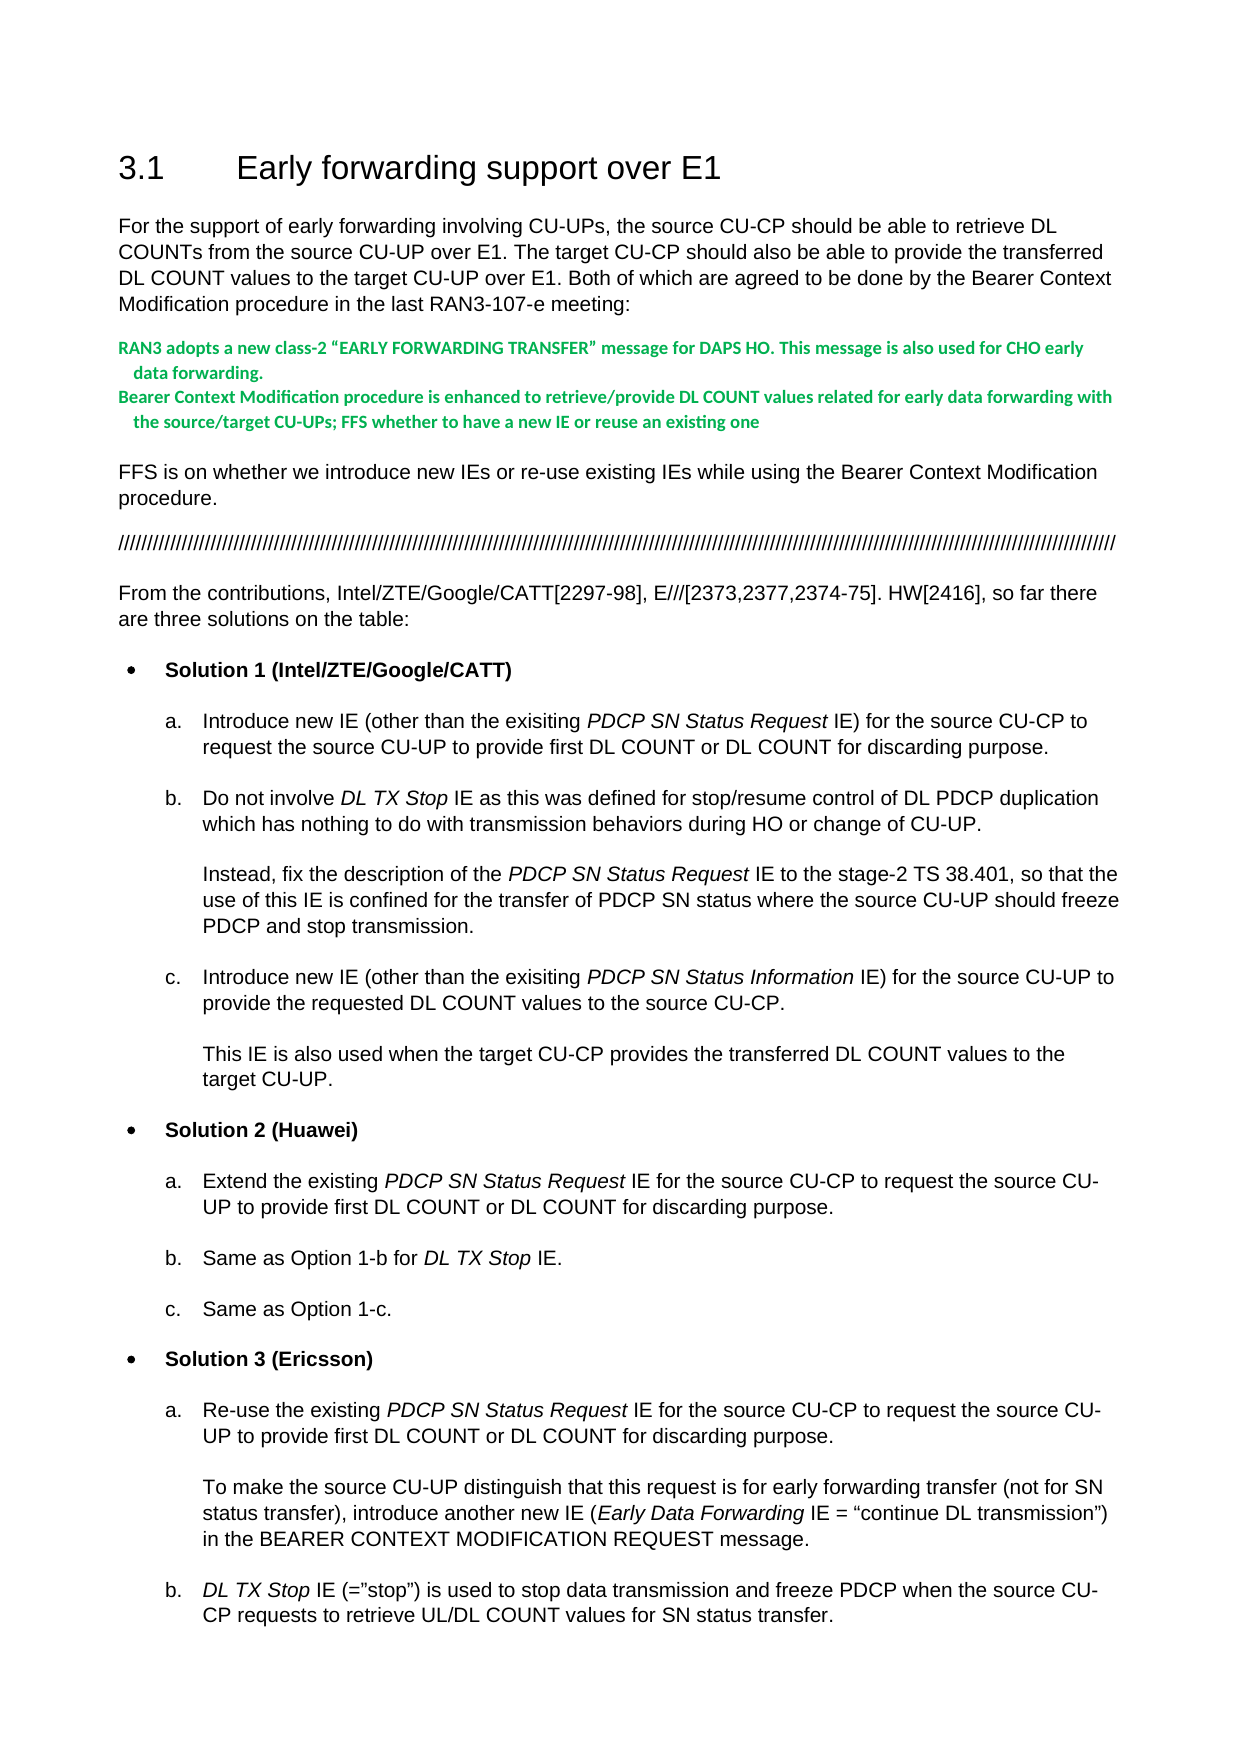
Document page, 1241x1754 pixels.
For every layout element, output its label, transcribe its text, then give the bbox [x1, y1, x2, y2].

text FFS is on whether we introduce new IEs or re-use existing IEs while using the Bearer Context Modification procedure. [118, 460, 1122, 510]
list Solution 1 (Intel/ZTE/Google/CATT) [127, 658, 1122, 682]
list Solution 2 (Huawei) [127, 1118, 1122, 1142]
list Extend the existing PDCP SN Status Request IE for the source CU-CP to request the source CU-UP to provide first DL COUNT or DL COUNT for discarding purpose. [165, 1169, 1122, 1219]
list To make the source CU-UP distinguish that this request is for early forwarding transfer (not for SN status transfer), introduce another new IE (Early Data Forwarding IE = “continue DL transmission”) in the BEARER CONTEXT MODIFICATION REQUEST message. [202, 1475, 1122, 1551]
list Introduce new IE (other than the exisiting PDCP SN Status Request IE) for the source CU-CP to request the source CU-UP to provide first DL COUNT or DL COUNT for discarding purpose. [165, 709, 1122, 759]
list Solution 3 (Ericsson) [127, 1347, 1122, 1371]
list Same as Option 1-b for DL TX Stop IE. [165, 1246, 1122, 1269]
list Introduce new IE (other than the exisiting PDCP SN Status Information IE) for the source CU-UP to provide the requested DL COUNT values to the source CU-CP. [165, 965, 1122, 1014]
list Re-use the existing PDCP SN Status Request IE for the source CU-CP to request the source CU-UP to provide first DL COUNT or DL COUNT for discarding purpose. [165, 1398, 1122, 1448]
subtitle 3.1 Early forwarding support over E1 [118, 148, 1122, 186]
list Do not involve DL TX Stop IE as this was defined for stop/resume control of DL PDCP duplication which has nothing to do with transmission behaviors during HO or change of CU-UP. [165, 786, 1122, 835]
text ///////////////////////////////////////////////////////////////////////////////////////////////////////////////////////////////////////////////////////////////////////////// [118, 530, 1122, 554]
list This IE is also used when the target CU-CP provides the transferred DL COUNT values to the target CU-UP. [202, 1041, 1122, 1091]
text Bearer Context Modification procedure is enhanced to retrieve/provide DL COUNT values related for early data forwarding with the source/target CU-UPs; FFS whether to have a new IE or reuse an existing one [118, 386, 1122, 433]
list Same as Option 1-c. [165, 1296, 1122, 1320]
text From the contributions, Intel/ZTE/Google/CATT[2297-98], E///[2373,2377,2374-75]. HW[2416], so far there are three solutions on the table: [118, 581, 1122, 631]
text For the support of early forwarding involving CU-UPs, the source CU-CP should be able to retrieve DL COUNTs from the source CU-UP over E1. The target CU-CP should also be able to provide the transferred DL COUNT values to the target CU-UP over E1. Both of which are agreed to be done by the Bearer Context Modification procedure in the last RAN3-107-e meeting: [118, 214, 1122, 316]
text RAN3 adopts a new class-2 “EARLY FORWARDING TRANSFER” message for DAPS HO. This message is also used for CHO early data forwarding. [118, 336, 1122, 384]
list Instead, fix the description of the PDCP SN Status Request IE to the stage-2 TS 38.401, so that the use of this IE is confined for the transfer of PDCP SN status where the source CU-UP should freeze PDCP and stop transmission. [202, 862, 1122, 938]
list DL TX Stop IE (=”stop”) is used to stop data transmission and freeze PDCP when the source CU-CP requests to retrieve UL/DL COUNT values for SN status transfer. [165, 1577, 1122, 1627]
